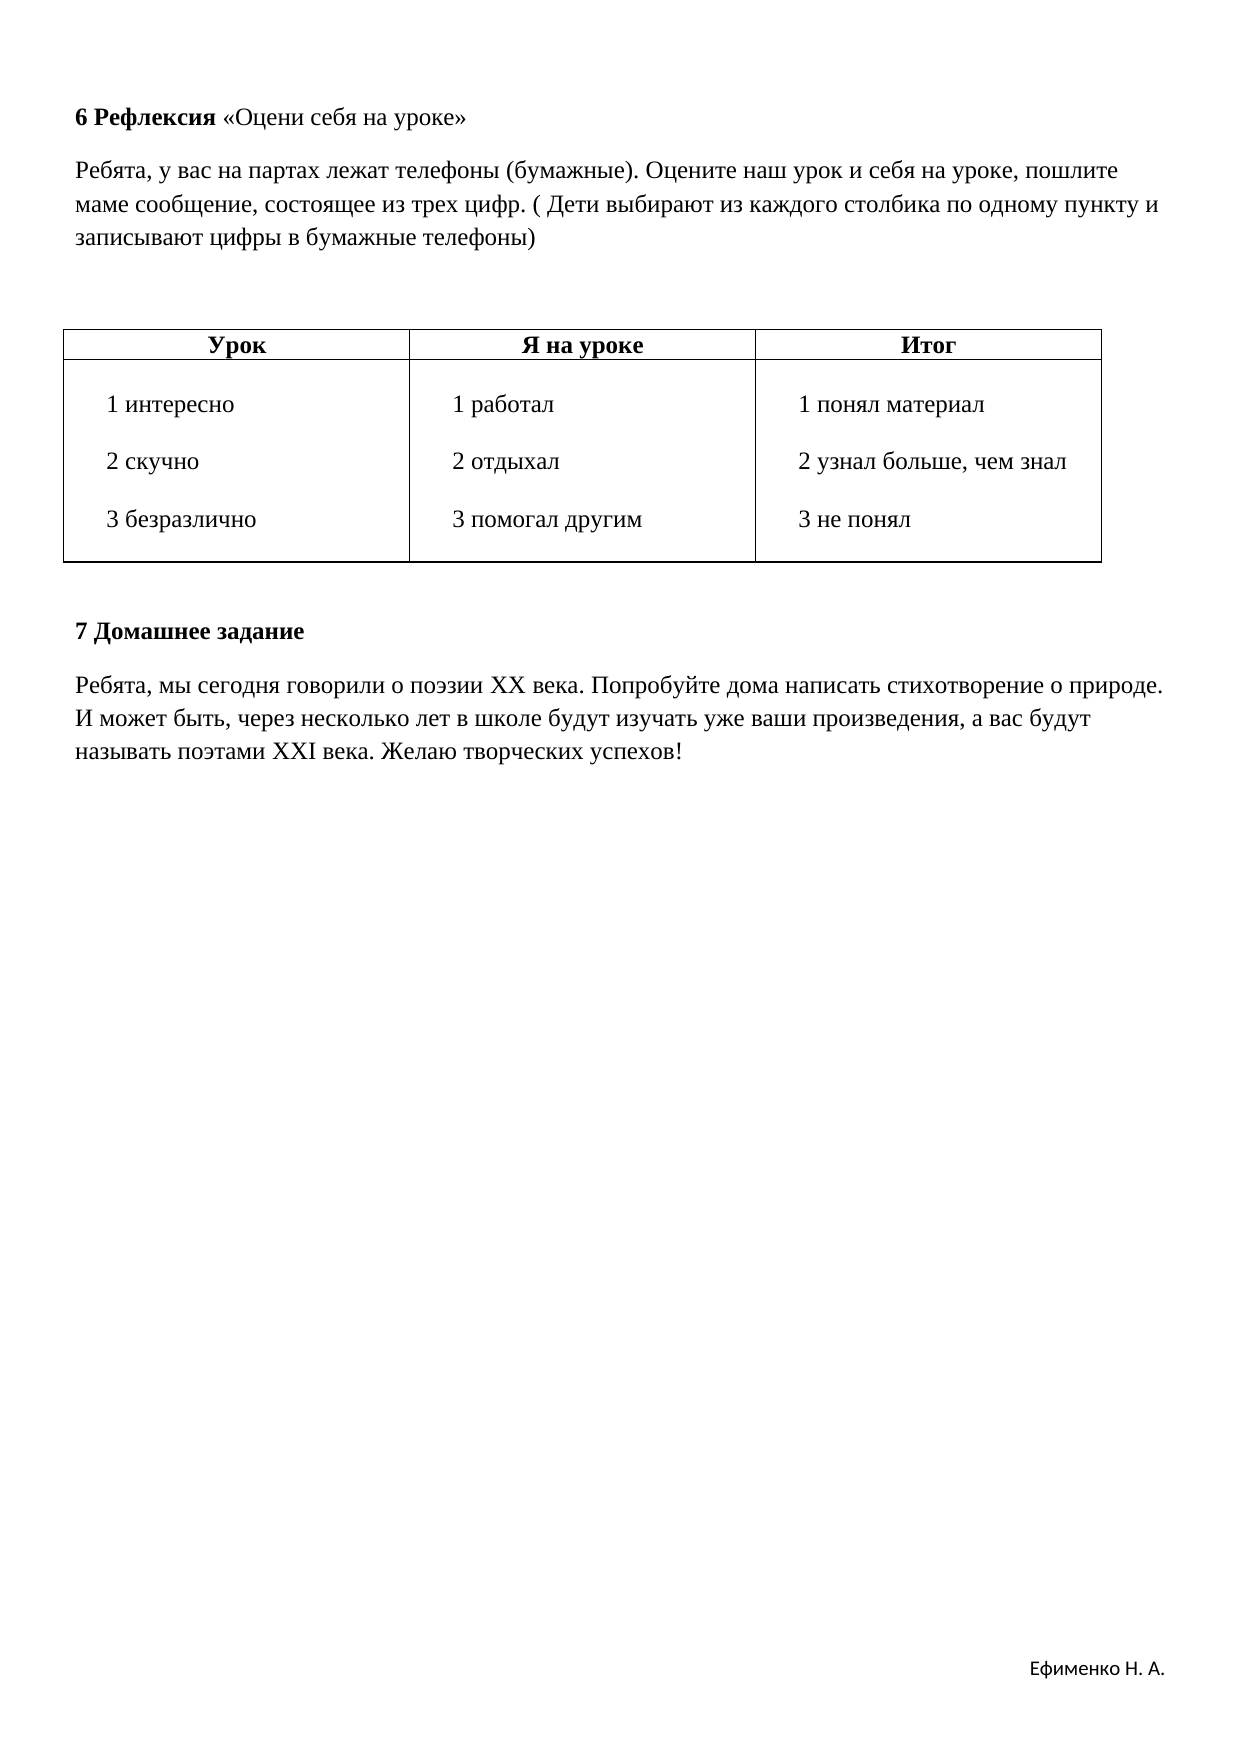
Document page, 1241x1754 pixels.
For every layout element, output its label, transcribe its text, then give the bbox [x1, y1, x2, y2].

table_cell 1 работал 2 отдыхал 3 помогал другим [410, 360, 755, 561]
table_cell 1 понял материал 2 узнал больше, чем знал 3 не понял [756, 360, 1101, 561]
table_header Итог [756, 330, 1101, 359]
table_header Я на уроке [410, 330, 755, 359]
text 7 Домашнее задание [75, 616, 1165, 645]
text Ребята, мы сегодня говорили о поэзии XX века. Попробуйте дома написать стихотворение о природе. И может быть, через несколько лет в школе будут изучать уже ваши произведения, а вас будут называть поэтами XXI века. Желаю творческих успехов! [75, 670, 1165, 765]
table_header Урок [64, 330, 409, 359]
text 6 Рефлексия «Оцени себя на уроке» [75, 102, 1165, 131]
table_cell 1 интересно 2 скучно 3 безразлично [64, 360, 409, 561]
text Ребята, у вас на партах лежат телефоны (бумажные). Оцените наш урок и себя на уроке, пошлите маме сообщение, состоящее из трех цифр. ( Дети выбирают из каждого столбика по одному пункту и записывают цифры в бумажные телефоны) [75, 156, 1165, 250]
